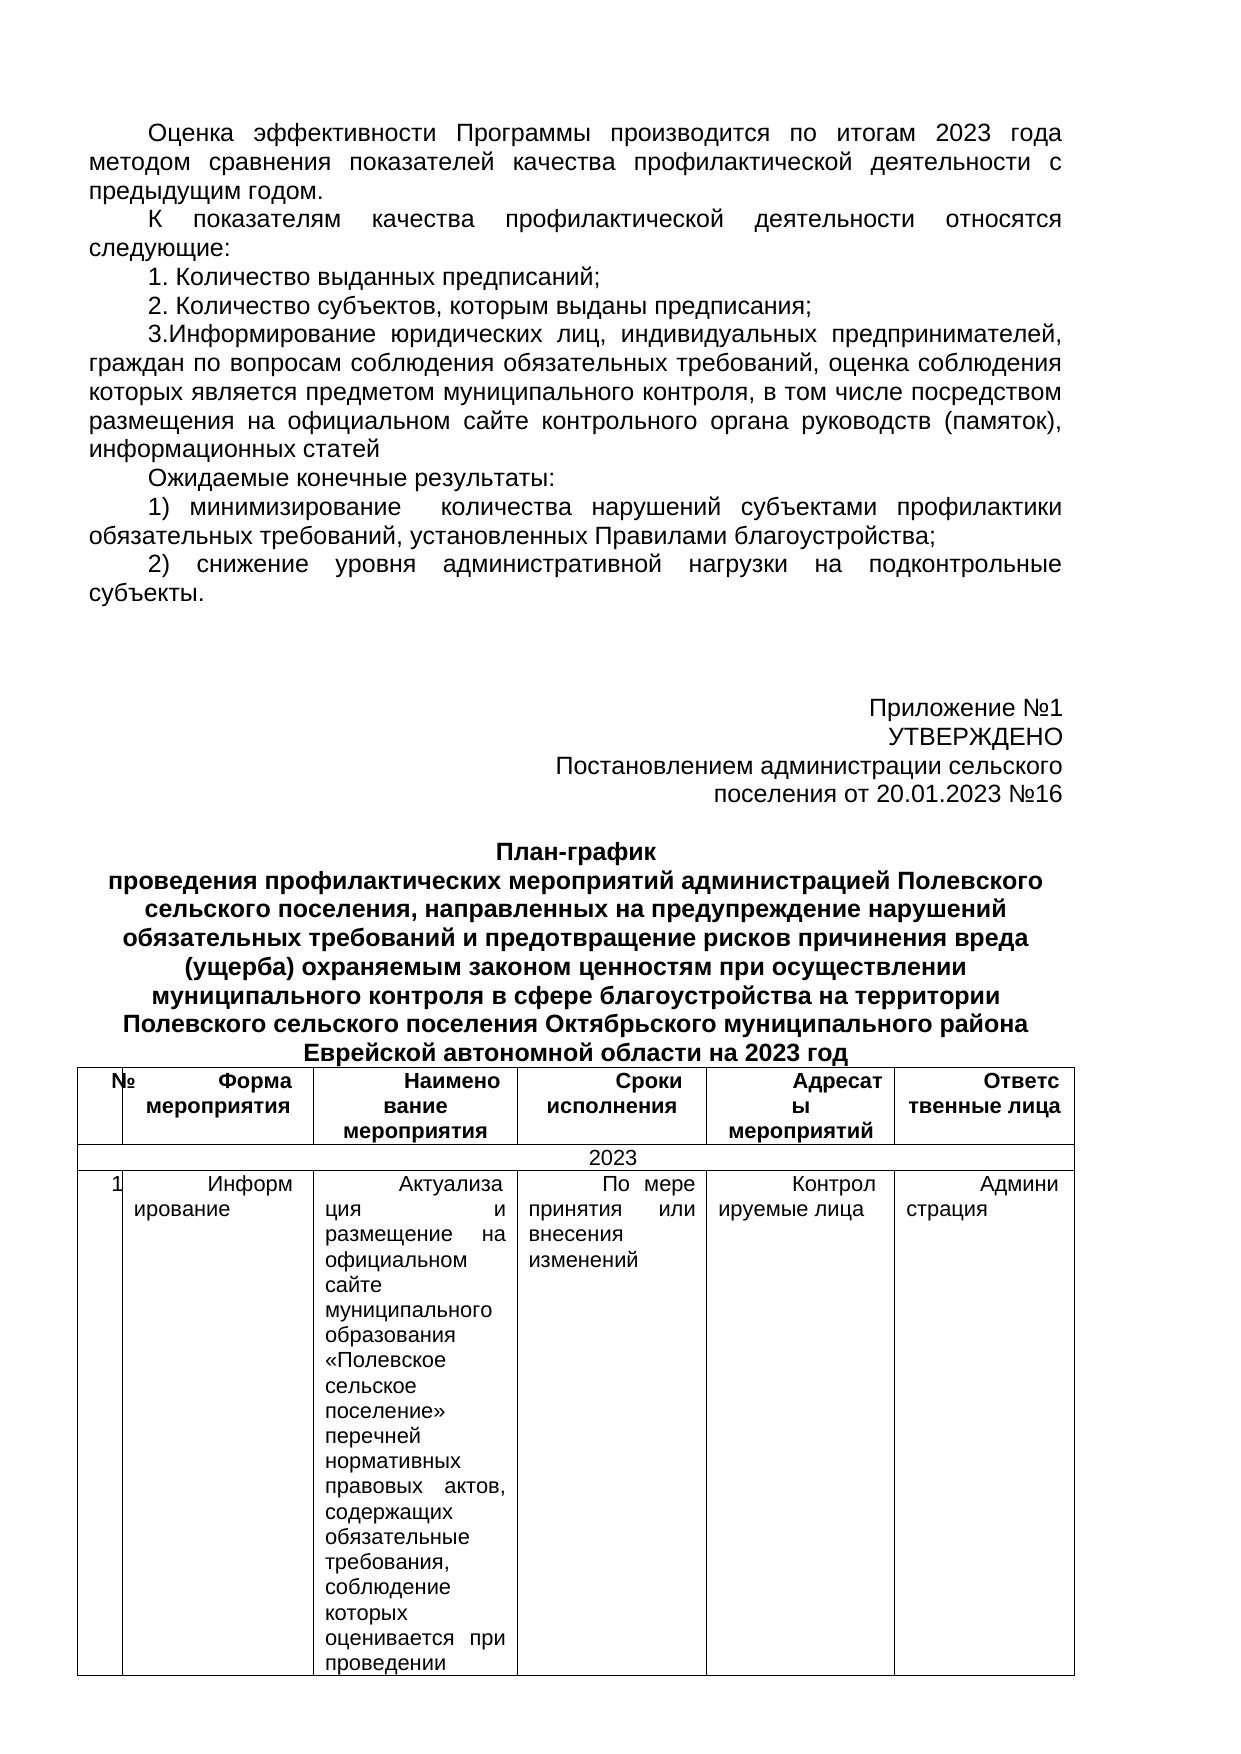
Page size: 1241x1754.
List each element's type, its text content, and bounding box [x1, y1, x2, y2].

text 3.Информирование юридических лиц, индивидуальных предпринимателей, граждан по вопросам соблюдения обязательных требований, оценка соблюдения которых является предметом муниципального контроля, в том числе посредством размещения на официальном сайте контрольного органа руководств (памяток), информационных статей [88, 319, 1063, 463]
text Ожидаемые конечные результаты: [88, 463, 1063, 492]
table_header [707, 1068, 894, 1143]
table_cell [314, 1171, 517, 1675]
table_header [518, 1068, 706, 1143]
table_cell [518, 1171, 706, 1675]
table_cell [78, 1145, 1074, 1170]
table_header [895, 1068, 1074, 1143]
text 1) минимизирование количества нарушений субъектами профилактики обязательных требований, установленных Правилами благоустройства; [88, 492, 1063, 549]
text К показателям качества профилактической деятельности относятся следующие: [88, 204, 1063, 262]
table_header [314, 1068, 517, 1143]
text 2. Количество субъектов, которым выданы предписания; [88, 291, 1063, 319]
text проведения профилактических мероприятий администрацией Полевского сельского поселения, направленных на предупреждение нарушений обязательных требований и предотвращение рисков причинения вреда (ущерба) охраняемым законом ценностям при осуществлении муниципального контроля в сфере благоустройства на территории Полевского сельского поселения Октябрьского муниципального района Еврейской автономной области на 2023 год [88, 866, 1063, 1067]
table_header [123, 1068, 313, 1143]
text 2) снижение уровня административной нагрузки на подконтрольные субъекты. [88, 549, 1063, 607]
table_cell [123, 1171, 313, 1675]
text Оценка эффективности Программы производится по итогам 2023 года методом сравнения показателей качества профилактической деятельности с предыдущим годом. [88, 118, 1063, 204]
text План-график [88, 837, 1063, 866]
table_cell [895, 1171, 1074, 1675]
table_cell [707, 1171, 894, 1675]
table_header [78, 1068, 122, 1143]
text 1. Количество выданных предписаний; [88, 262, 1063, 291]
text Приложение №1 УТВЕРЖДЕНО Постановлением администрации сельского поселения от 20.01.2023 №16 [88, 693, 1063, 808]
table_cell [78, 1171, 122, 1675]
